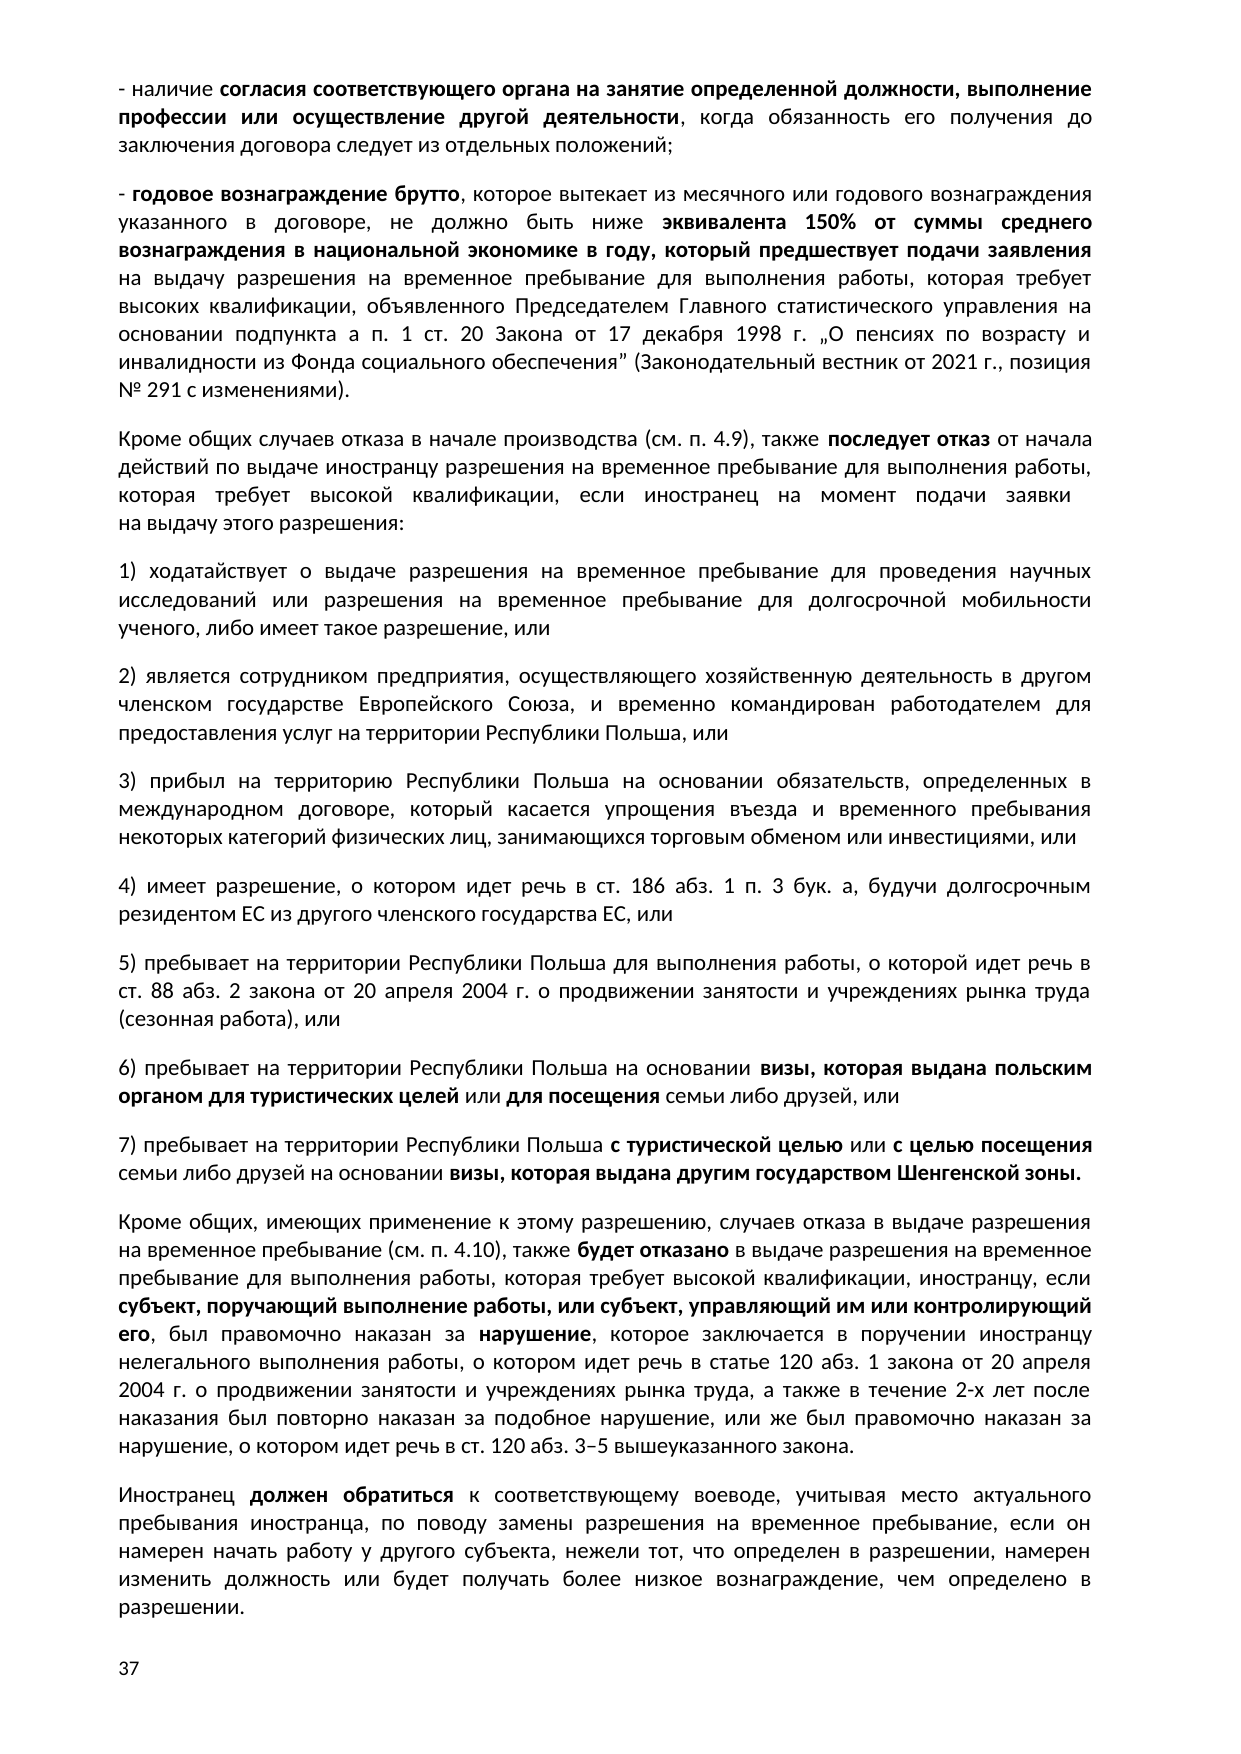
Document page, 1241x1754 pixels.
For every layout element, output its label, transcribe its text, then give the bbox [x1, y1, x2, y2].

text Иностранец должен обратиться к соответствующему воеводе, учитывая место актуального пребывания иностранца, по поводу замены разрешения на временное пребывание, если он намерен начать работу у другого субъекта, нежели тот, что определен в разрешении, намерен изменить должность или будет получать более низкое вознаграждение, чем определено в разрешении. [118, 1480, 1093, 1620]
text 6) пребывает на территории Республики Польша на основании визы, которая выдана польским органом для туристических целей или для посещения семьи либо друзей, или [118, 1053, 1093, 1109]
text - годовое вознаграждение брутто, которое вытекает из месячного или годового вознаграждения указанного в договоре, не должно быть ниже эквивалента 150% от суммы среднего вознаграждения в национальной экономике в году, который предшествует подачи заявления на выдачу разрешения на временное пребывание для выполнения работы, которая требует высоких квалификации, объявленного Председателем Главного статистического управления на основании подпункта а п. 1 ст. 20 Закона от 17 декабря 1998 г. „О пенсиях по возрасту и инвалидности из Фонда социального обеспечения” (Законодательный вестник от 2021 г., позиция № 291 с изменениями). [118, 179, 1093, 403]
text Кроме общих случаев отказа в начале производства (см. п. 4.9), также последует отказ от начала действий по выдаче иностранцу разрешения на временное пребывание для выполнения работы, которая требует высокой квалификации, если иностранец на момент подачи заявки на выдачу этого разрешения: [118, 424, 1093, 536]
text 5) пребывает на территории Республики Польша для выполнения работы, о которой идет речь в ст. 88 абз. 2 закона от 20 апреля 2004 г. о продвижении занятости и учреждениях рынка труда (сезонная работа), или [118, 948, 1093, 1032]
text 3) прибыл на территорию Республики Польша на основании обязательств, определенных в международном договоре, который касается упрощения въезда и временного пребывания некоторых категорий физических лиц, занимающихся торговым обменом или инвестициями, или [118, 766, 1093, 851]
text 4) имеет разрешение, о котором идет речь в ст. 186 абз. 1 п. 3 бук. а, будучи долгосрочным резидентом ЕС из другого членского государства ЕС, или [118, 871, 1093, 927]
text 1) ходатайствует о выдаче разрешения на временное пребывание для проведения научных исследований или разрешения на временное пребывание для долгосрочной мобильности ученого, либо имеет такое разрешение, или [118, 557, 1093, 641]
text 2) является сотрудником предприятия, осуществляющего хозяйственную деятельность в другом членском государстве Европейского Союза, и временно командирован работодателем для предоставления услуг на территории Республики Польша, или [118, 662, 1093, 746]
text - наличие согласия соответствующего органа на занятие определенной должности, выполнение профессии или осуществление другой деятельности, когда обязанность его получения до заключения договора следует из отдельных положений; [118, 74, 1093, 158]
text Кроме общих, имеющих применение к этому разрешению, случаев отказа в выдаче разрешения на временное пребывание (см. п. 4.10), также будет отказано в выдаче разрешения на временное пребывание для выполнения работы, которая требует высокой квалификации, иностранцу, если субъект, поручающий выполнение работы, или субъект, управляющий им или контролирующий его, был правомочно наказан за нарушение, которое заключается в поручении иностранцу нелегального выполнения работы, о котором идет речь в статье 120 абз. 1 закона от 20 апреля 2004 г. o продвижении занятости и учреждениях рынка труда, а также в течение 2-х лет после наказания был повторно наказан за подобное нарушение, или же был правомочно наказан за нарушение, о котором идет речь в ст. 120 абз. 3–5 вышеуказанного закона. [118, 1207, 1093, 1459]
text 7) пребывает на территории Республики Польша с туристической целью или с целью посещения семьи либо друзей на основании визы, которая выдана другим государством Шенгенской зоны. [118, 1130, 1093, 1186]
